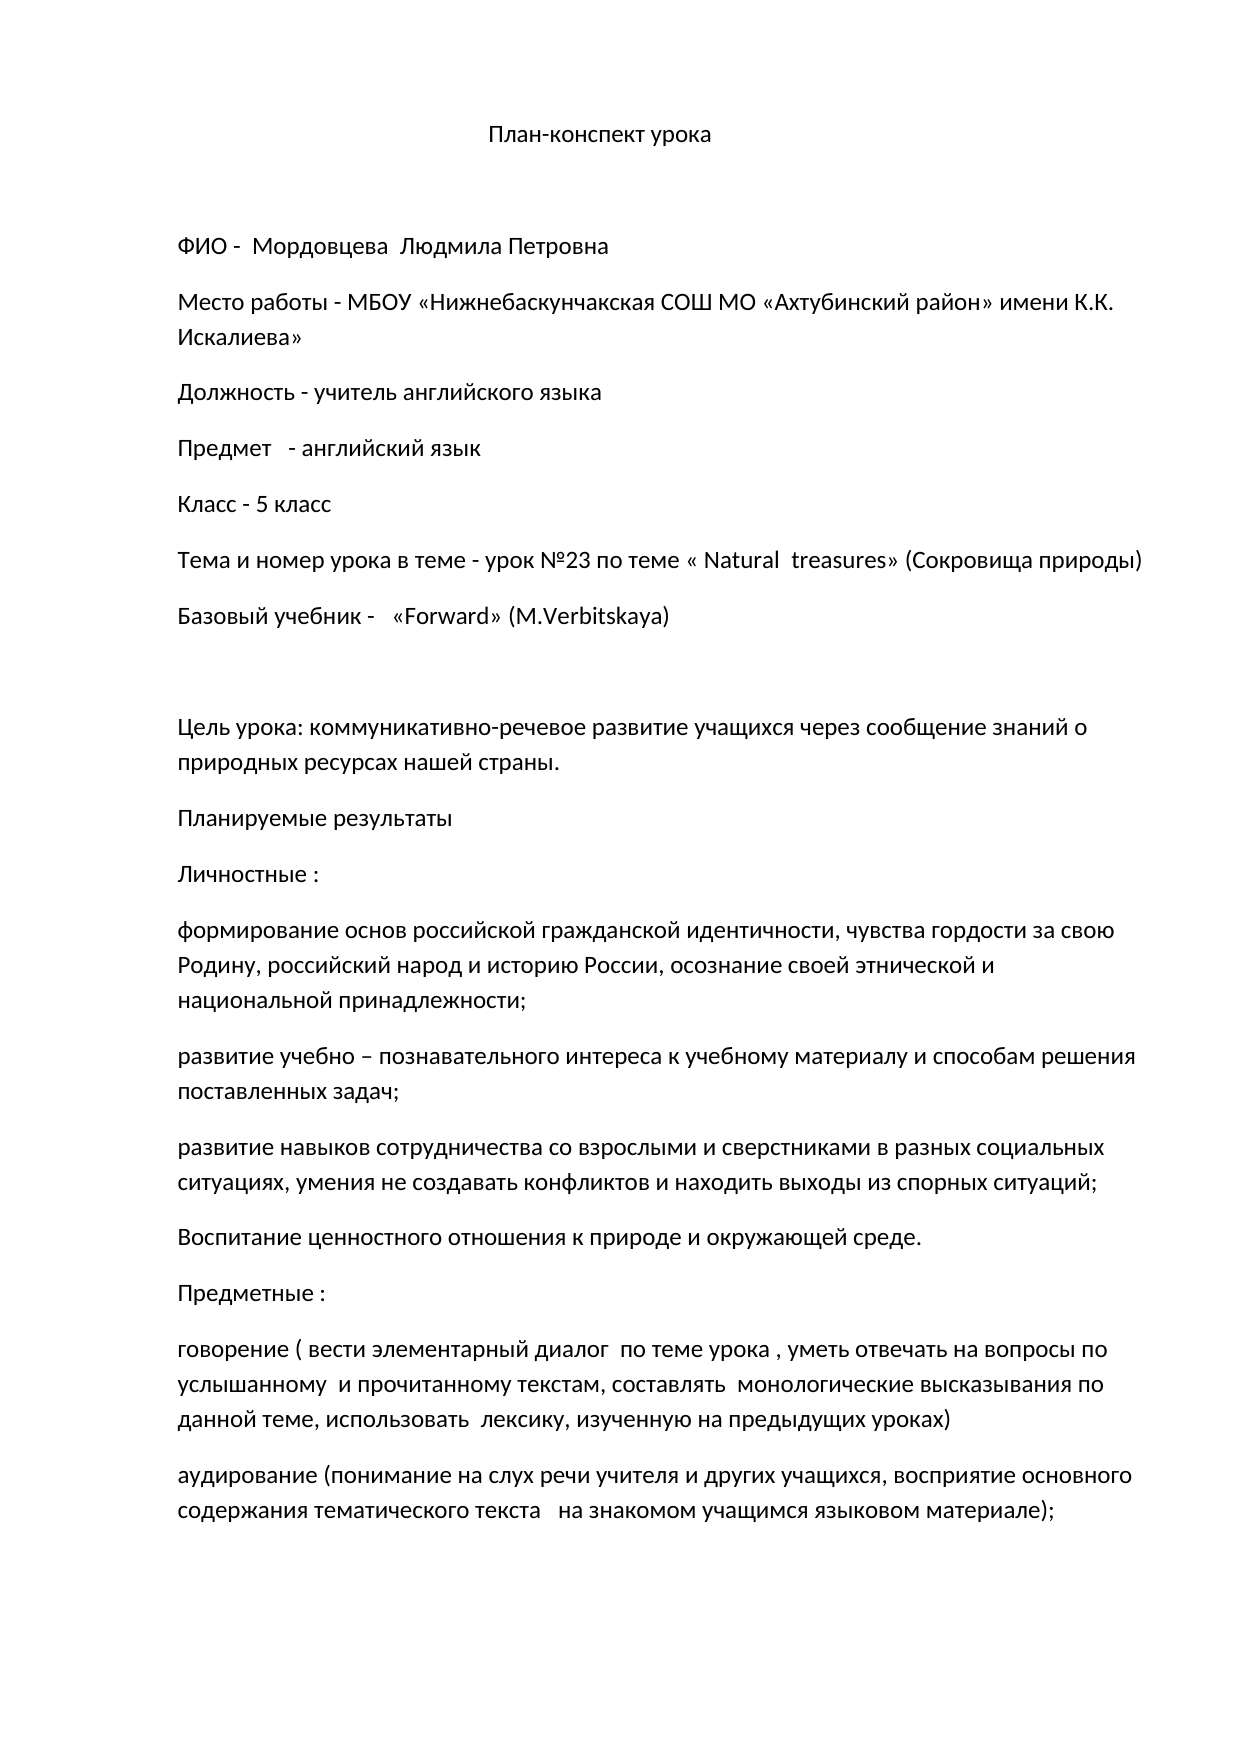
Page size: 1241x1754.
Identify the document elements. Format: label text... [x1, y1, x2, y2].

text аудирование (понимание на слух речи учителя и других учащихся, восприятие основного содержания тематического текста на знакомом учащимся языковом материале); [177, 1459, 1152, 1524]
text Класс - 5 класс [177, 488, 1152, 519]
text Предметные : [177, 1277, 1152, 1308]
text Личностные : [177, 858, 1152, 889]
text Базовый учебник - «Forward» (М.Verbitskaya) [177, 600, 1152, 630]
text План-конспект урока [177, 118, 1152, 149]
text развитие навыков сотрудничества со взрослыми и сверстниками в разных социальных ситуациях, умения не создавать конфликтов и находить выходы из спорных ситуаций; [177, 1131, 1152, 1196]
text Тема и номер урока в теме - урок №23 по теме « Natural treasures» (Сокровища природы) [177, 544, 1152, 574]
text развитие учебно – познавательного интереса к учебному материалу и способам решения поставленных задач; [177, 1040, 1152, 1105]
text Планируемые результаты [177, 802, 1152, 833]
text Место работы - МБОУ «Нижнебаскунчакская СОШ МО «Ахтубинский район» имени К.К. Искалиева» [177, 286, 1152, 351]
text Должность - учитель английского языка [177, 376, 1152, 407]
text Цель урока: коммуникативно-речевое развитие учащихся через сообщение знаний о природных ресурсах нашей страны. [177, 711, 1152, 777]
text говорение ( вести элементарный диалог по теме урока , уметь отвечать на вопросы по услышанному и прочитанному текстам, составлять монологические высказывания по данной теме, использовать лексику, изученную на предыдущих уроках) [177, 1333, 1152, 1434]
text Воспитание ценностного отношения к природе и окружающей среде. [177, 1221, 1152, 1252]
text формирование основ российской гражданской идентичности, чувства гордости за свою Родину, российский народ и историю России, осознание своей этнической и национальной принадлежности; [177, 914, 1152, 1014]
text ФИО - Мордовцева Людмила Петровна [177, 230, 1152, 260]
text Предмет - английский язык [177, 432, 1152, 463]
